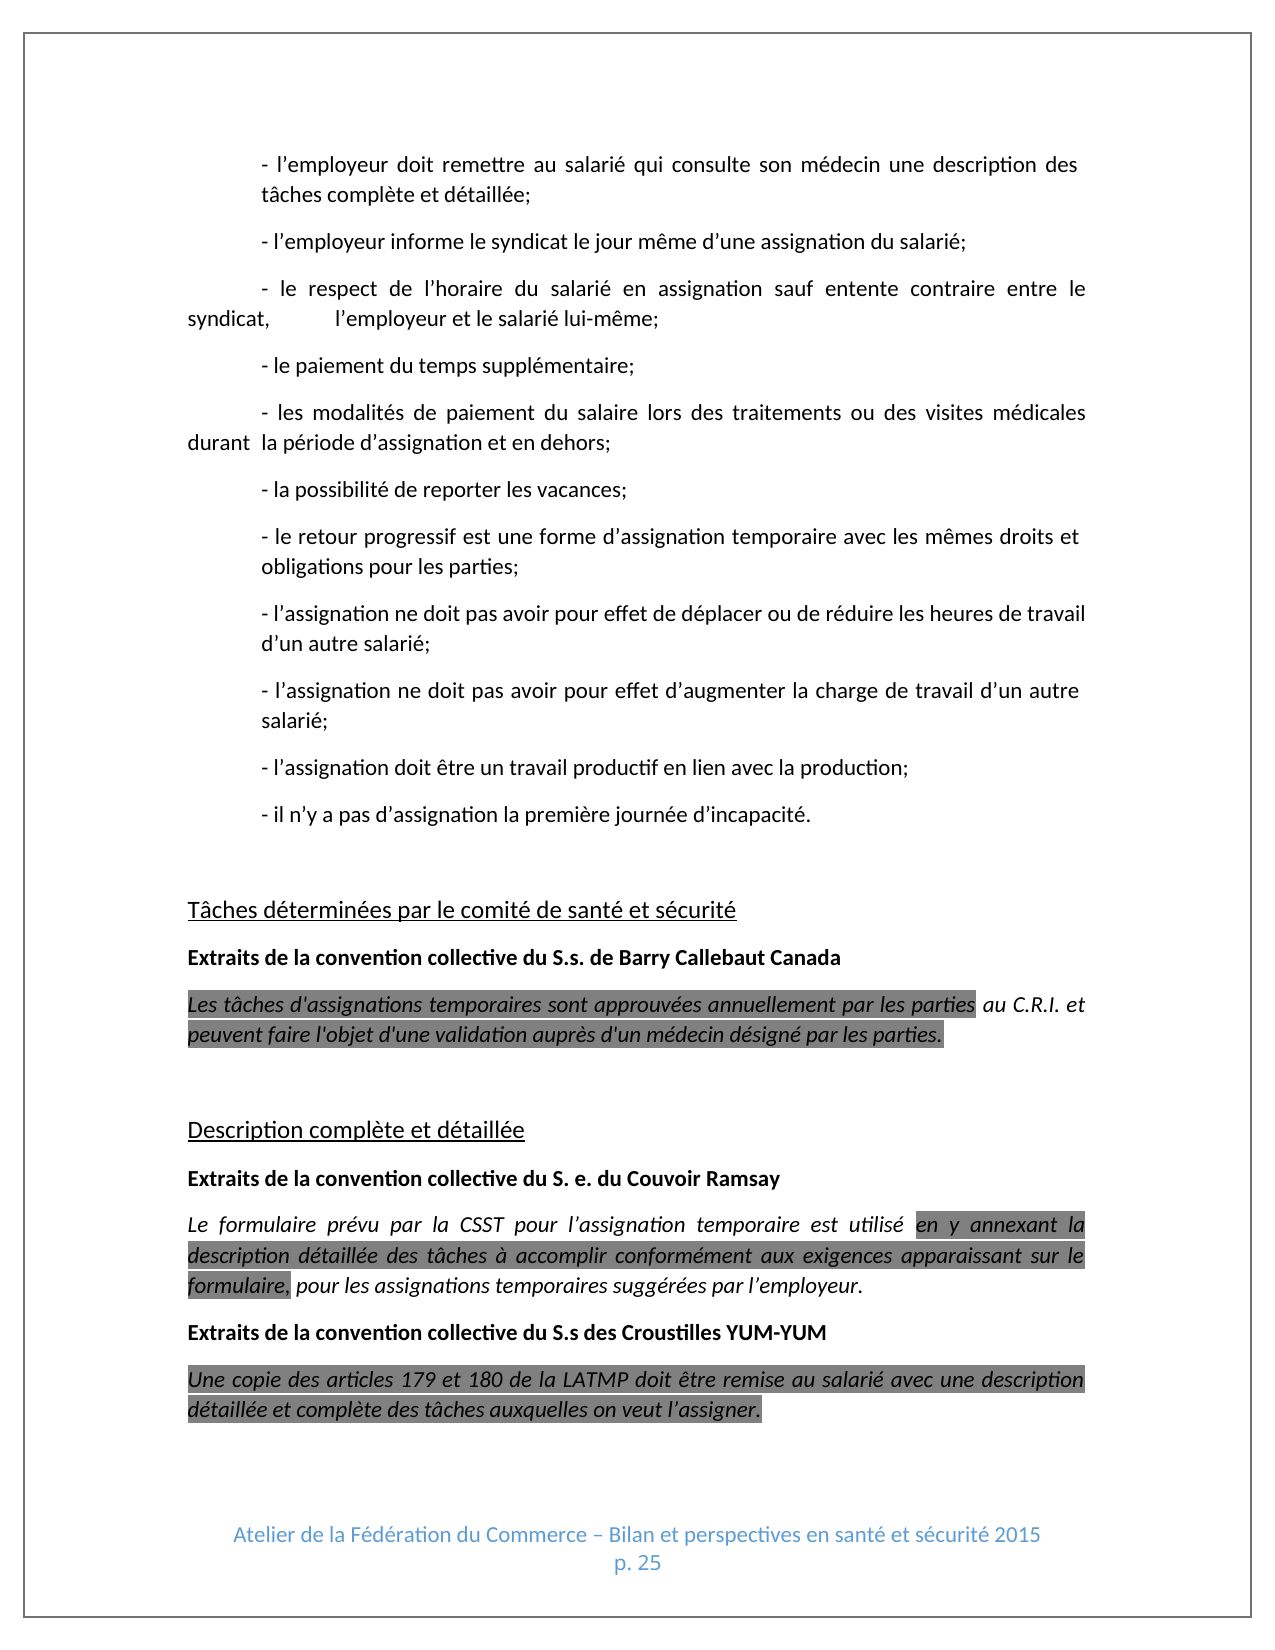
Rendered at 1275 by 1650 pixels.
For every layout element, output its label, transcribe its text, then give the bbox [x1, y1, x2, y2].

text Une copie des articles 179 et 180 de la LATMP doit être remise au salarié avec une description détaillée et complète des tâches auxquelles on veut l’assigner. [187, 1365, 1087, 1423]
text Les tâches d'assignations temporaires sont approuvées annuellement par les parties au C.R.I. et peuvent faire l'objet d'une validation auprès d'un médecin désigné par les parties. [187, 990, 1087, 1048]
text - la possibilité de reporter les vacances; [187, 475, 1087, 503]
text Le formulaire prévu par la CSST pour l’assignation temporaire est utilisé en y annexant la description détaillée des tâches à accomplir conformément aux exigences apparaissant sur le formulaire, pour les assignations temporaires suggérées par l’employeur. [187, 1211, 1087, 1299]
text - l’assignation doit être un travail productif en lien avec la production; [187, 753, 1087, 781]
text Extraits de la convention collective du S. e. du Couvoir Ramsay [187, 1164, 1087, 1192]
text - le respect de l’horaire du salarié en assignation sauf entente contraire entre le syndicat, l’employeur et le salarié lui-même; [187, 274, 1087, 332]
text - il n’y a pas d’assignation la première journée d’incapacité. [187, 800, 1087, 828]
text - les modalités de paiement du salaire lors des traitements ou des visites médicales durant la période d’assignation et en dehors; [187, 398, 1087, 456]
text - l’assignation ne doit pas avoir pour effet d’augmenter la charge de travail d’un autre salarié; [187, 676, 1087, 734]
text - l’assignation ne doit pas avoir pour effet de déplacer ou de réduire les heures de travail d’un autre salarié; [187, 599, 1087, 657]
text Extraits de la convention collective du S.s des Croustilles YUM-YUM [187, 1318, 1087, 1346]
text Description complète et détaillée [187, 1114, 1087, 1145]
text - le retour progressif est une forme d’assignation temporaire avec les mêmes droits et obligations pour les parties; [187, 522, 1087, 580]
text Tâches déterminées par le comité de santé et sécurité [187, 894, 1087, 924]
text - l’employeur doit remettre au salarié qui consulte son médecin une description des tâches complète et détaillée; [187, 150, 1087, 208]
text - le paiement du temps supplémentaire; [187, 351, 1087, 379]
text Extraits de la convention collective du S.s. de Barry Callebaut Canada [187, 943, 1087, 971]
text - l’employeur informe le syndicat le jour même d’une assignation du salarié; [187, 227, 1087, 255]
